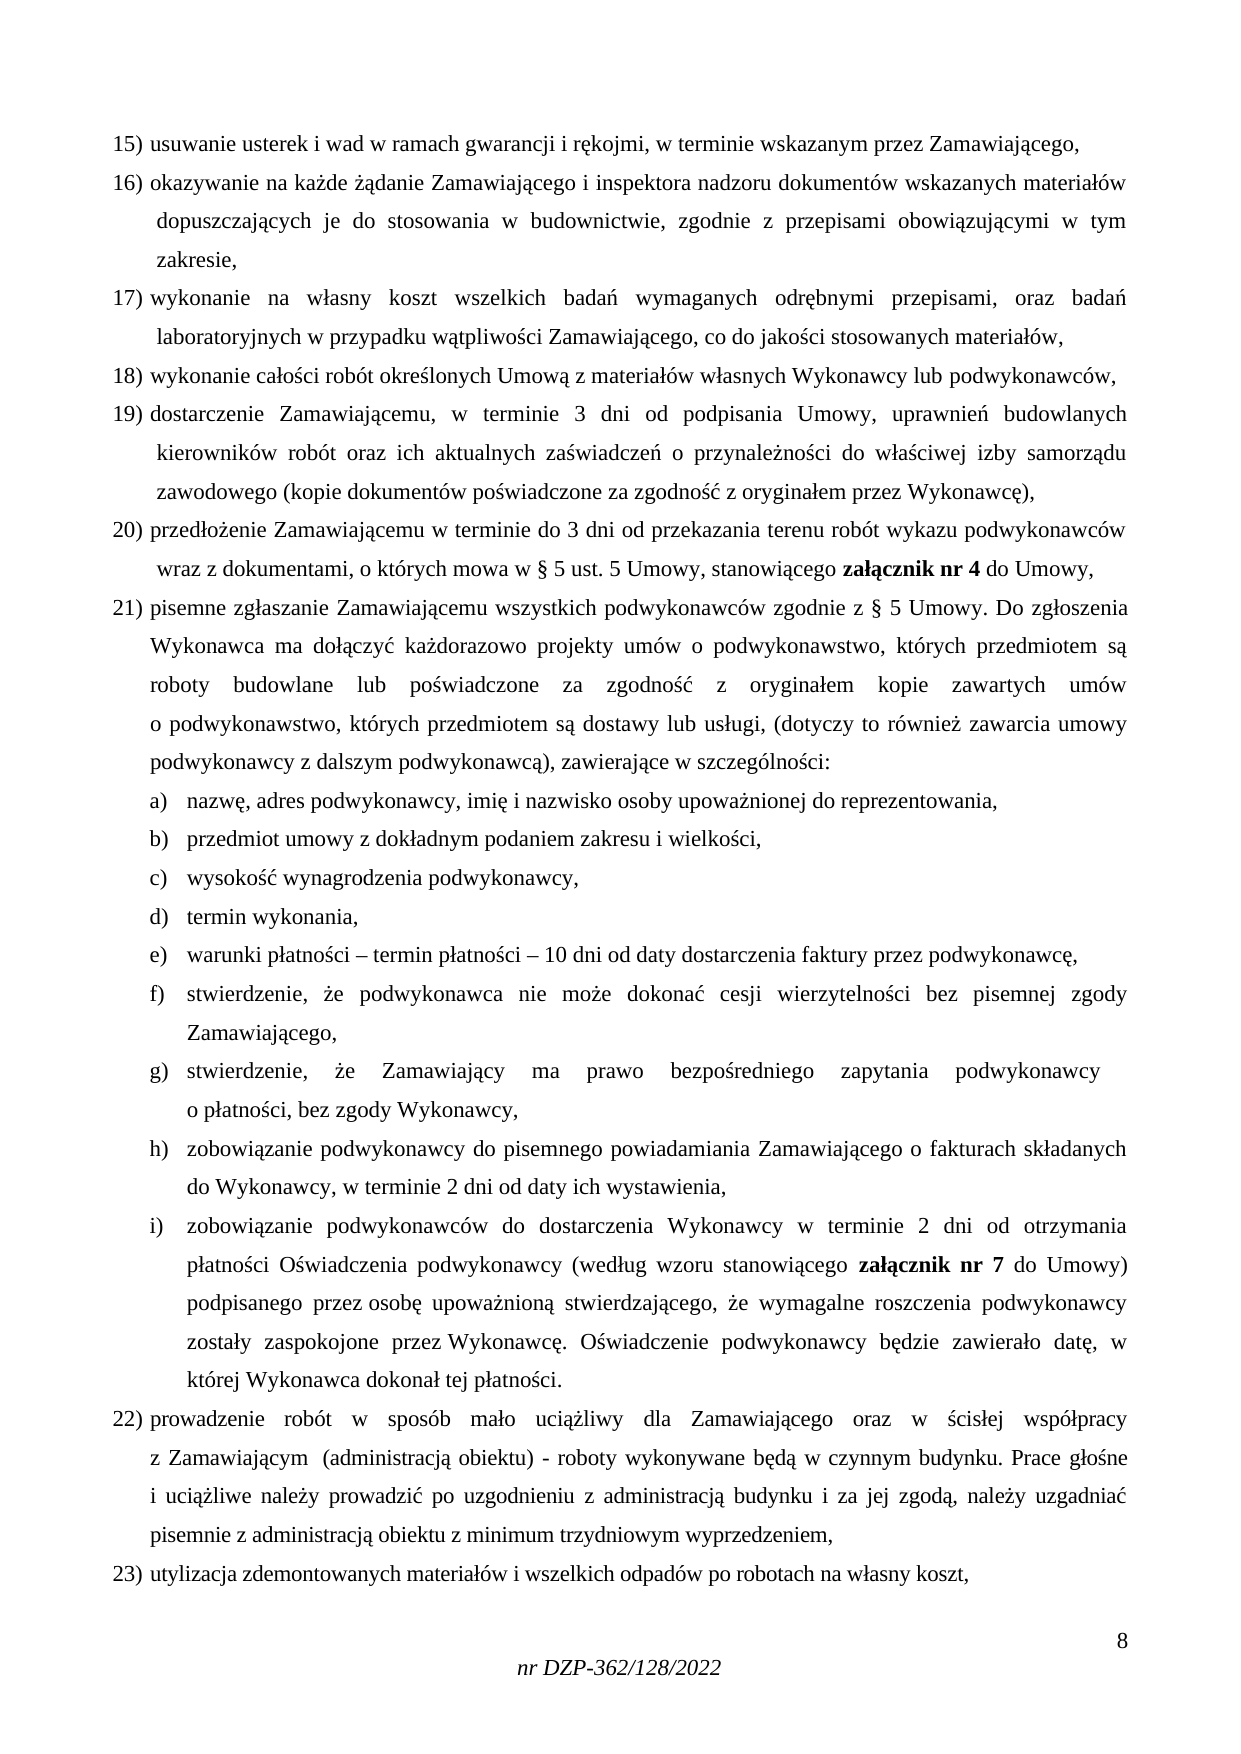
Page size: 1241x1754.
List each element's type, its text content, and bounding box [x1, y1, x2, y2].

list okazywanie na każde żądanie Zamawiającego i inspektora nadzoru dokumentów wskazanych materiałów dopuszczających je do stosowania w budownictwie, zgodnie z przepisami obowiązującymi w tym zakresie, [112, 168, 1128, 272]
list stwierdzenie, że Zamawiający ma prawo bezpośredniego zapytania podwykonawcy o płatności, bez zgody Wykonawcy, [149, 1057, 1128, 1122]
list warunki płatności – termin płatności – 10 dni od daty dostarczenia faktury przez podwykonawcę, [149, 941, 1128, 968]
list stwierdzenie, że podwykonawca nie może dokonać cesji wierzytelności bez pisemnej zgody Zamawiającego, [149, 980, 1128, 1045]
list dostarczenie Zamawiającemu, w terminie 3 dni od podpisania Umowy, uprawnień budowlanych kierowników robót oraz ich aktualnych zaświadczeń o przynależności do właściwej izby samorządu zawodowego (kopie dokumentów poświadczone za zgodność z oryginałem przez Wykonawcę), [112, 400, 1128, 504]
list wykonanie na własny koszt wszelkich badań wymaganych odrębnymi przepisami, oraz badań laboratoryjnych w przypadku wątpliwości Zamawiającego, co do jakości stosowanych materiałów, [112, 284, 1128, 349]
list prowadzenie robót w sposób mało uciążliwy dla Zamawiającego oraz w ścisłej współpracy z Zamawiającym (administracją obiektu) - roboty wykonywane będą w czynnym budynku. Prace głośne i uciążliwe należy prowadzić po uzgodnieniu z administracją budynku i za jej zgodą, należy uzgadniać pisemnie z administracją obiektu z minimum trzydniowym wyprzedzeniem, [112, 1405, 1128, 1547]
list przedłożenie Zamawiającemu w terminie do 3 dni od przekazania terenu robót wykazu podwykonawców wraz z dokumentami, o których mowa w § 5 ust. 5 Umowy, stanowiącego załącznik nr 4 do Umowy, [112, 516, 1128, 581]
list pisemne zgłaszanie Zamawiającemu wszystkich podwykonawców zgodnie z § 5 Umowy. Do zgłoszenia Wykonawca ma dołączyć każdorazowo projekty umów o podwykonawstwo, których przedmiotem są roboty budowlane lub poświadczone za zgodność z oryginałem kopie zawartych umów o podwykonawstwo, których przedmiotem są dostawy lub usługi, (dotyczy to również zawarcia umowy podwykonawcy z dalszym podwykonawcą), zawierające w szczególności: [112, 594, 1128, 774]
list przedmiot umowy z dokładnym podaniem zakresu i wielkości, [149, 826, 1128, 852]
list wysokość wynagrodzenia podwykonawcy, [149, 864, 1128, 891]
list nazwę, adres podwykonawcy, imię i nazwisko osoby upoważnionej do reprezentowania, [149, 787, 1128, 813]
list usuwanie usterek i wad w ramach gwarancji i rękojmi, w terminie wskazanym przez Zamawiającego, [112, 130, 1128, 156]
list zobowiązanie podwykonawców do dostarczenia Wykonawcy w terminie 2 dni od otrzymania płatności Oświadczenia podwykonawcy (według wzoru stanowiącego załącznik nr 7 do Umowy) podpisanego przez osobę upoważnioną stwierdzającego, że wymagalne roszczenia podwykonawcy zostały zaspokojone przez Wykonawcę. Oświadczenie podwykonawcy będzie zawierało datę, w której Wykonawca dokonał tej płatności. [149, 1212, 1128, 1393]
list utylizacja zdemontowanych materiałów i wszelkich odpadów po robotach na własny koszt, [112, 1560, 1128, 1586]
list zobowiązanie podwykonawcy do pisemnego powiadamiania Zamawiającego o fakturach składanych do Wykonawcy, w terminie 2 dni od daty ich wystawienia, [149, 1135, 1128, 1200]
list termin wykonania, [149, 903, 1128, 929]
list wykonanie całości robót określonych Umową z materiałów własnych Wykonawcy lub podwykonawców, [112, 362, 1128, 388]
